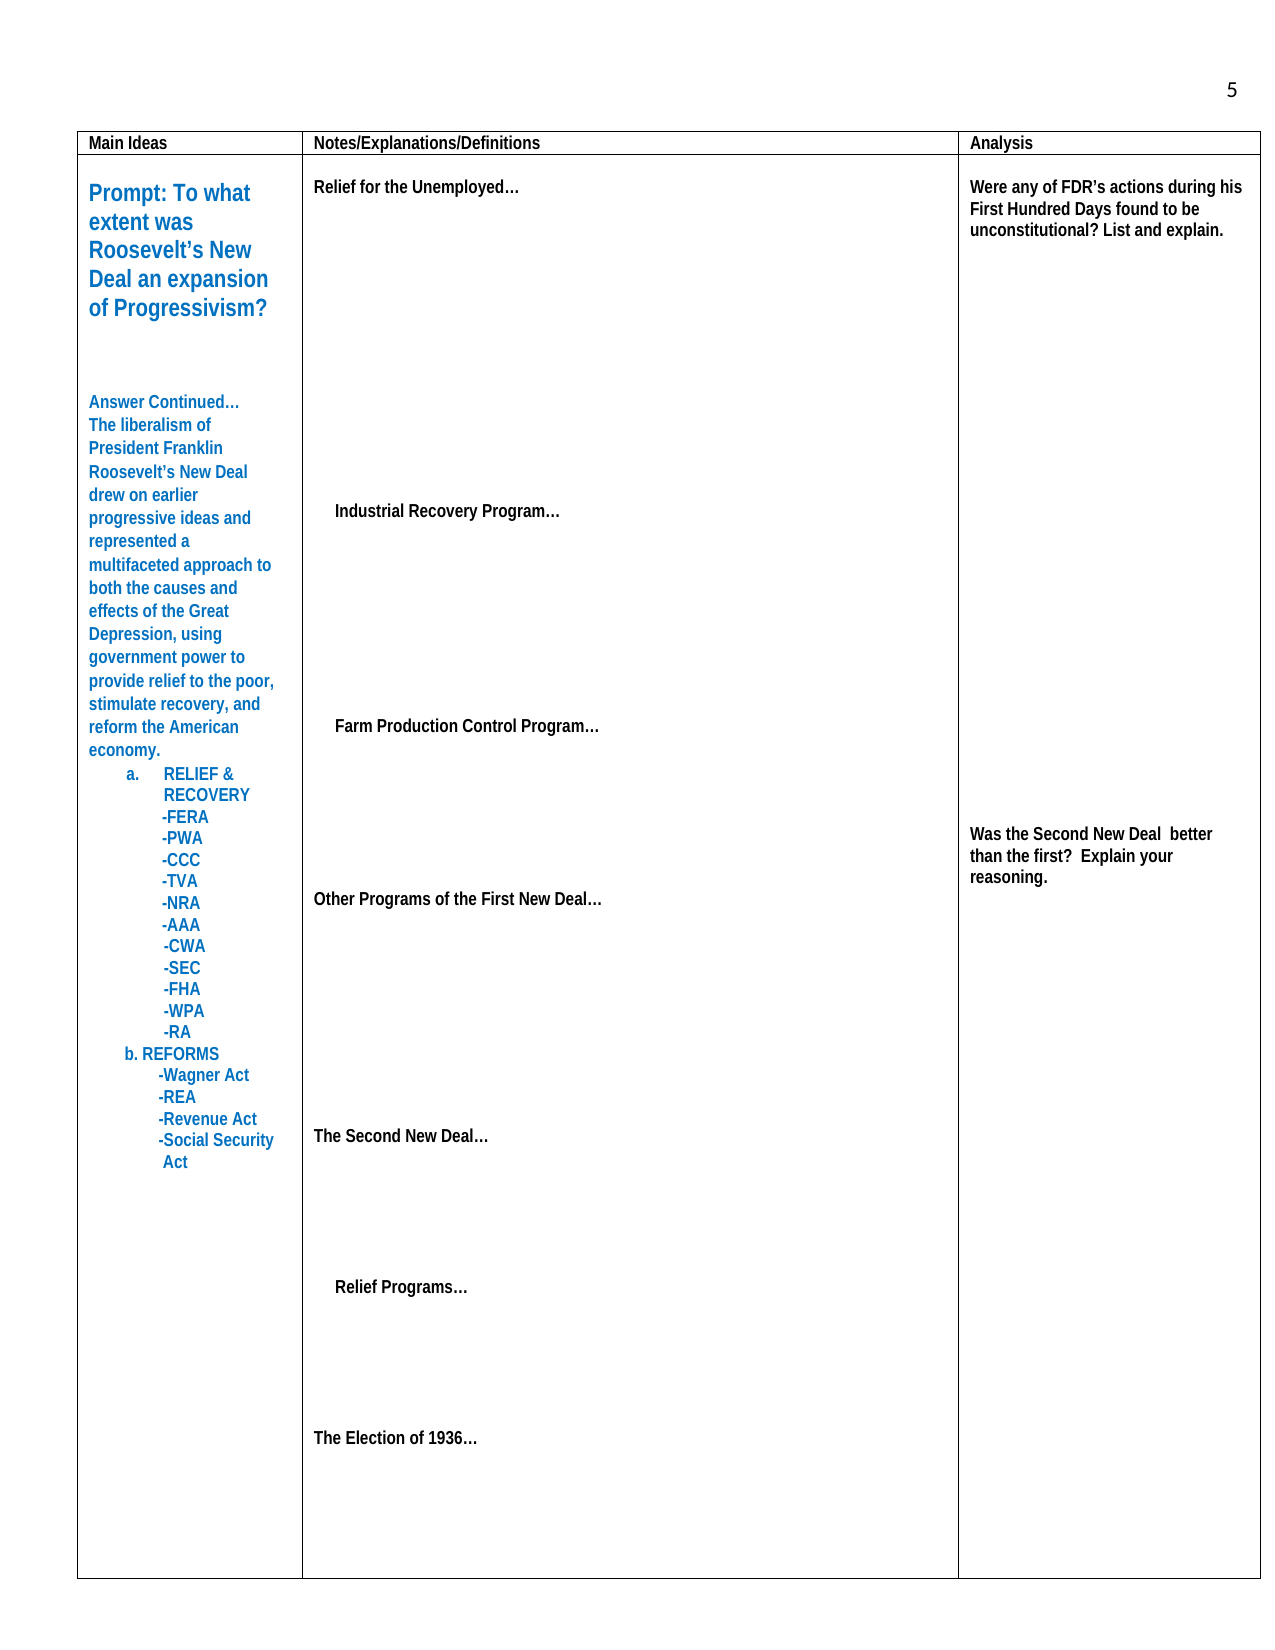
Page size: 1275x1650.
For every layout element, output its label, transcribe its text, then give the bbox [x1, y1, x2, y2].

table_cell Main Ideas [78, 132, 302, 154]
table_cell Notes/Explanations/Definitions [303, 132, 958, 154]
table_cell Relief for the Unemployed… Industrial Recovery Program… Farm Production Control Program… Other Programs of the First New Deal… The Second New Deal… Relief Programs… The Election of 1936… [303, 155, 958, 1578]
table_cell Analysis [959, 132, 1260, 154]
table_cell Prompt: To what extent was Roosevelt’s New Deal an expansion of Progressivism? Answer Continued… The liberalism of President Franklin Roosevelt’s New Deal drew on earlier progressive ideas and represented a multifaceted approach to both the causes and effects of the Great Depression, using government power to provide relief to the poor, stimulate recovery, and reform the American economy. RELIEF & RECOVERY -FERA -PWA -CCC -TVA -NRA -AAA -CWA -SEC -FHA -WPA -RA b. REFORMS -Wagner Act -REA -Revenue Act -Social Security Act [78, 155, 302, 1578]
table_cell Were any of FDR’s actions during his First Hundred Days found to be unconstitutional? List and explain. Was the Second New Deal better than the first? Explain your reasoning. [959, 155, 1260, 1578]
